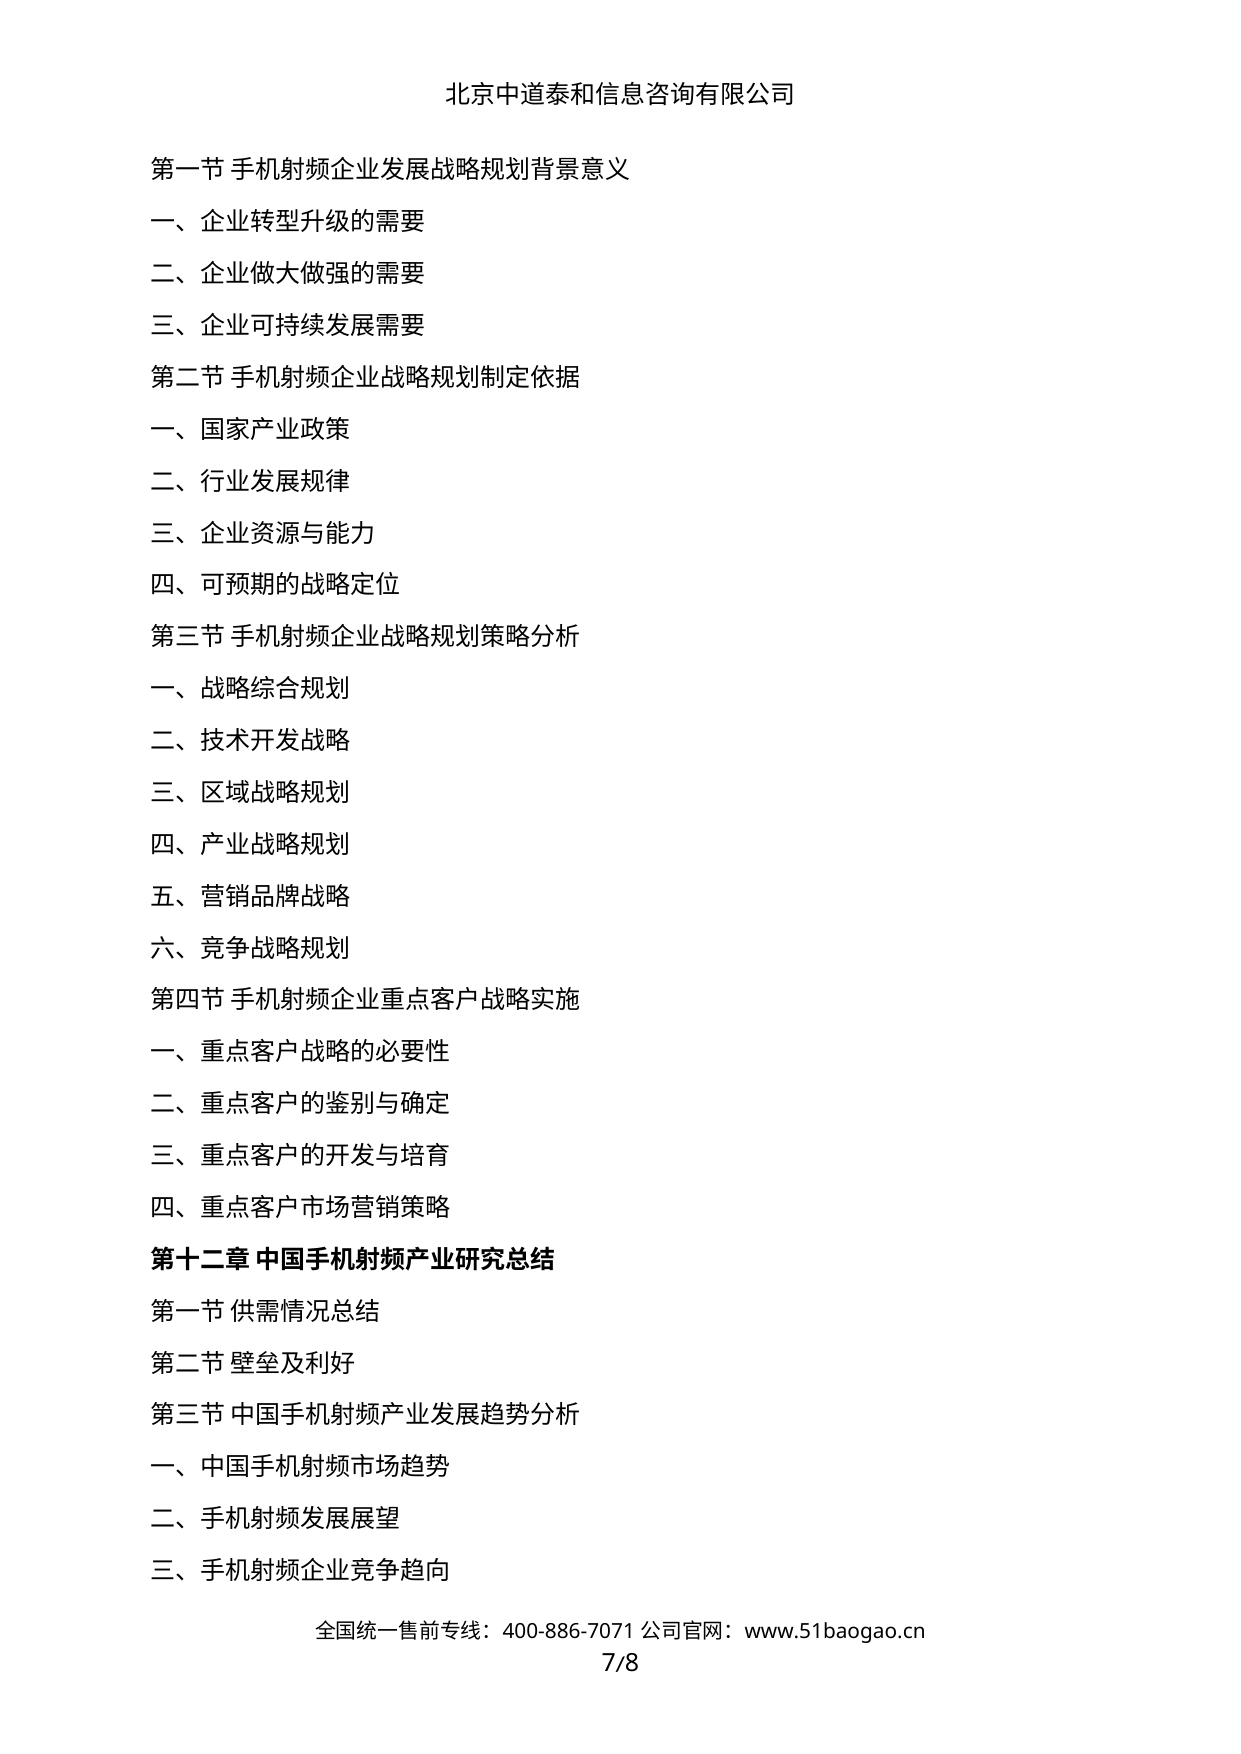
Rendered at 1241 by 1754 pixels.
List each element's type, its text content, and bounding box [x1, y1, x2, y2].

text 二、企业做大做强的需要 [150, 254, 1090, 290]
text 第一节 供需情况总结 [150, 1291, 1090, 1327]
text 第二节 壁垒及利好 [150, 1343, 1090, 1379]
text 一、重点客户战略的必要性 [150, 1032, 1090, 1068]
text 二、手机射频发展展望 [150, 1499, 1090, 1535]
text 第十二章 中国手机射频产业研究总结 [150, 1239, 1090, 1276]
text 第二节 手机射频企业战略规划制定依据 [150, 357, 1090, 394]
text 三、重点客户的开发与培育 [150, 1136, 1090, 1172]
text 六、竞争战略规划 [150, 928, 1090, 964]
text 第三节 中国手机射频产业发展趋势分析 [150, 1395, 1090, 1431]
text 四、产业战略规划 [150, 824, 1090, 861]
text 三、区域战略规划 [150, 772, 1090, 809]
text 二、行业发展规律 [150, 461, 1090, 497]
text 一、中国手机射频市场趋势 [150, 1447, 1090, 1483]
text 二、重点客户的鉴别与确定 [150, 1084, 1090, 1120]
text 五、营销品牌战略 [150, 876, 1090, 912]
text 一、企业转型升级的需要 [150, 202, 1090, 238]
text 一、国家产业政策 [150, 409, 1090, 446]
text 第四节 手机射频企业重点客户战略实施 [150, 980, 1090, 1016]
text 三、企业资源与能力 [150, 513, 1090, 549]
text 四、重点客户市场营销策略 [150, 1187, 1090, 1224]
text 三、企业可持续发展需要 [150, 306, 1090, 342]
text 二、技术开发战略 [150, 721, 1090, 757]
text 四、可预期的战略定位 [150, 565, 1090, 601]
text 第三节 手机射频企业战略规划策略分析 [150, 617, 1090, 653]
text 三、手机射频企业竞争趋向 [150, 1551, 1090, 1587]
text 第一节 手机射频企业发展战略规划背景意义 [150, 150, 1090, 186]
text 一、战略综合规划 [150, 669, 1090, 705]
